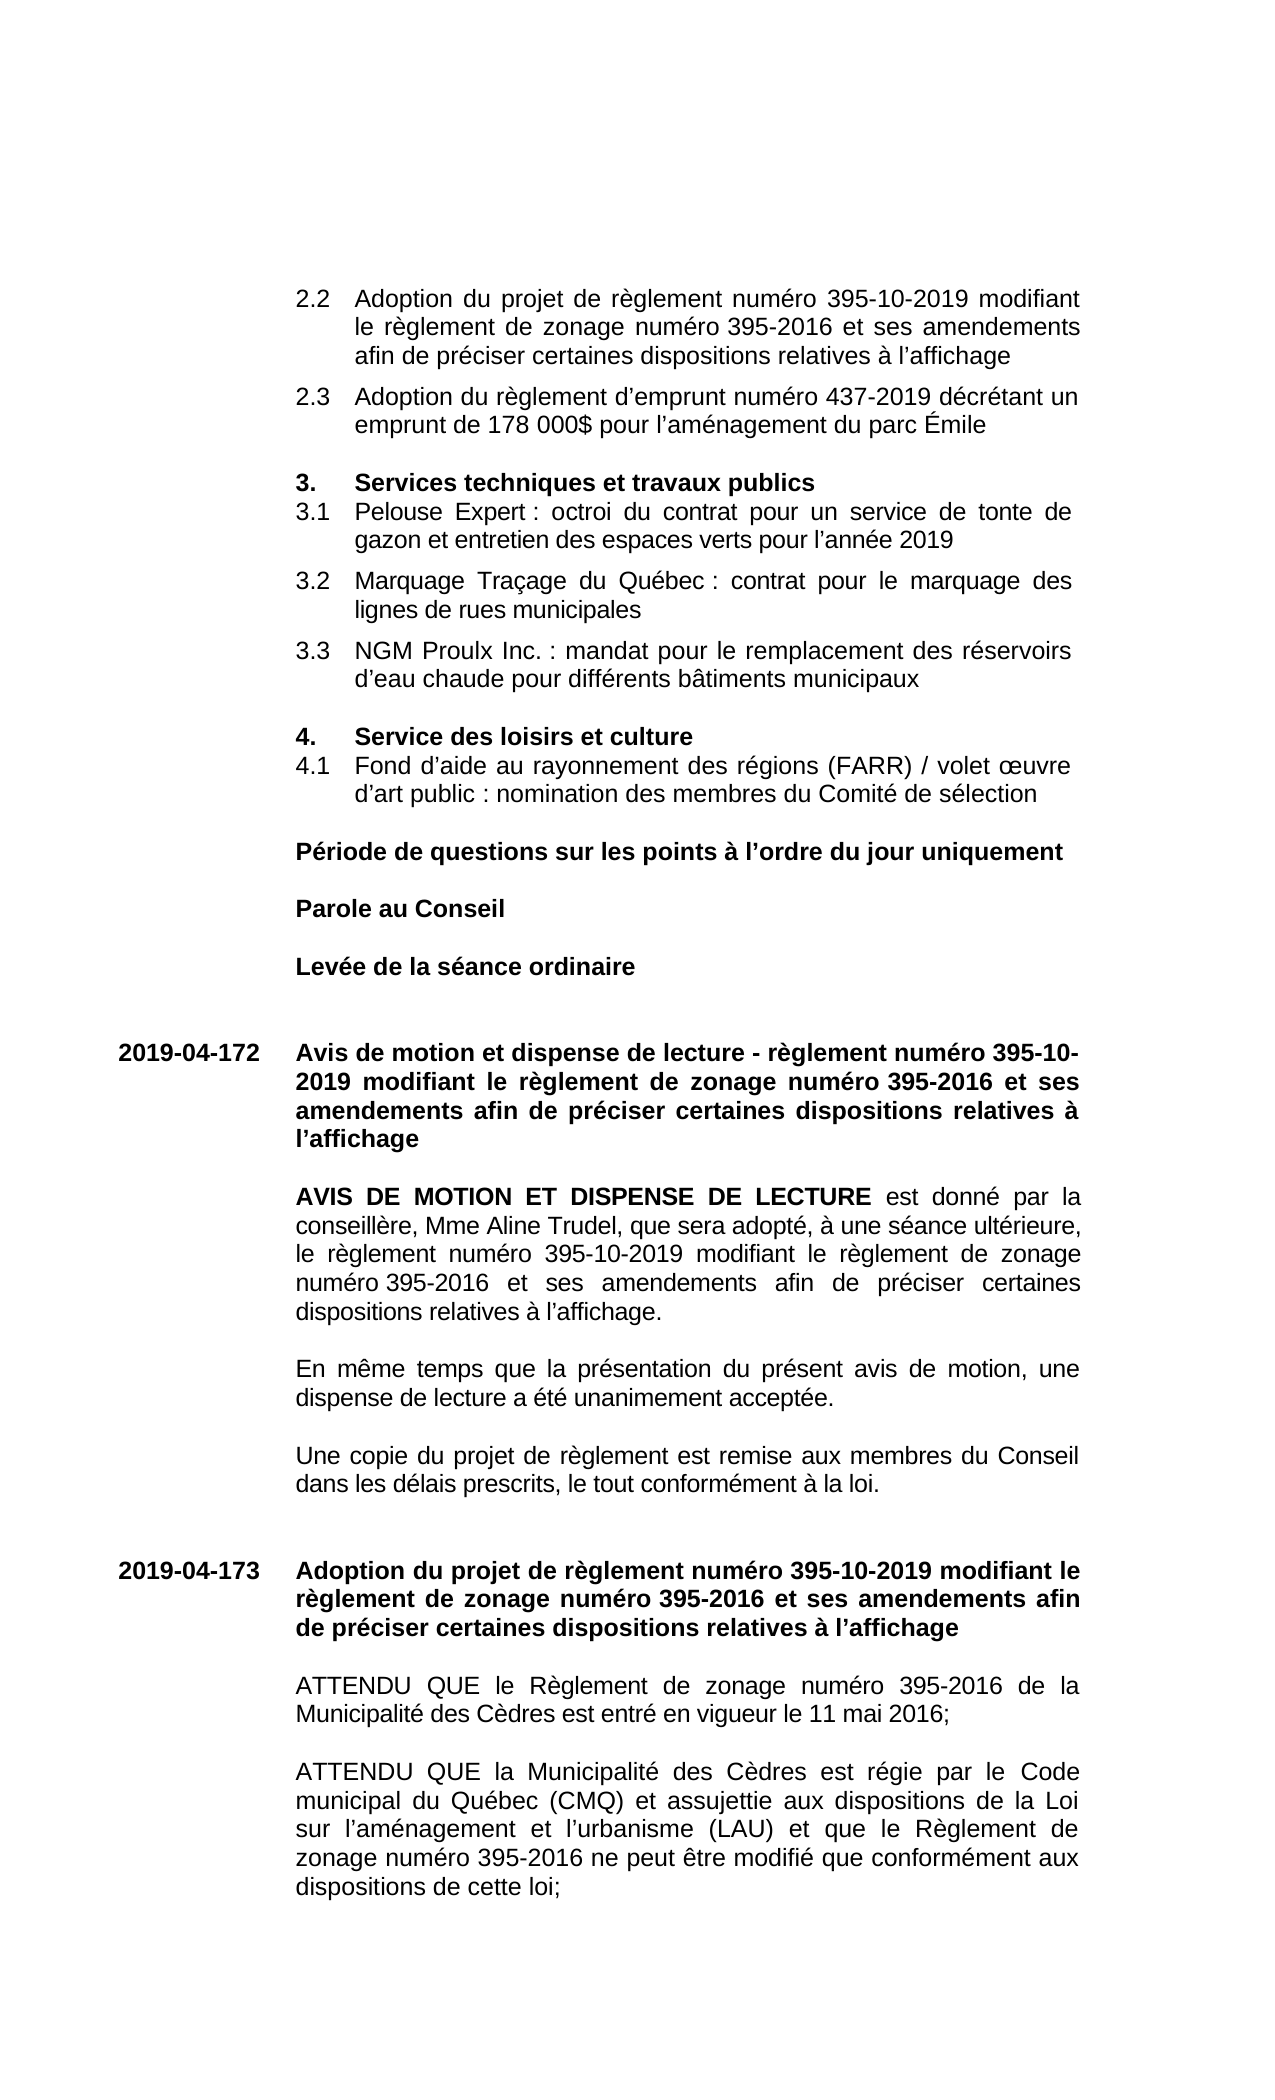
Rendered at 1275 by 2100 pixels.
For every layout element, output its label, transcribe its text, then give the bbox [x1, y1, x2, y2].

text 3. Services techniques et travaux publics [295, 468, 1080, 497]
list AVIS DE MOTION ET DISPENSE DE LECTURE est donné par la conseillère, Mme Aline Trudel, que sera adopté, à une séance ultérieure, le règlement numéro 395-10-2019 modifiant le règlement de zonage numéro 395-2016 et ses amendements afin de préciser certaines dispositions relatives à l’affichage. [295, 1182, 1081, 1326]
text 2019-04-172 Avis de motion et dispense de lecture - règlement numéro 395-10-2019 modifiant le règlement de zonage numéro 395-2016 et ses amendements afin de préciser certaines dispositions relatives à l’affichage [118, 1038, 1080, 1153]
text ATTENDU QUE la Municipalité des Cèdres est régie par le Code municipal du Québec (CMQ) et assujettie aux dispositions de la Loi sur l’aménagement et l’urbanisme (LAU) et que le Règlement de zonage numéro 395-2016 ne peut être modifié que conformément aux dispositions de cette loi; [295, 1757, 1080, 1901]
text Période de questions sur les points à l’ordre du jour uniquement [295, 837, 1080, 866]
text 3.1 Pelouse Expert : octroi du contrat pour un service de tonte de gazon et entretien des espaces verts pour l’année 2019 [295, 497, 1072, 554]
text 4.1 Fond d’aide au rayonnement des régions (FARR) / volet œuvre d’art public : nomination des membres du Comité de sélection [295, 751, 1072, 808]
text ATTENDU QUE le Règlement de zonage numéro 395-2016 de la Municipalité des Cèdres est entré en vigueur le 11 mai 2016; [295, 1671, 1080, 1728]
list 2019-04-173 Adoption du projet de règlement numéro 395-10-2019 modifiant le règlement de zonage numéro 395-2016 et ses amendements afin de préciser certaines dispositions relatives à l’affichage [118, 1556, 1081, 1642]
text 3.3 NGM Proulx Inc. : mandat pour le remplacement des réservoirs d’eau chaude pour différents bâtiments municipaux [295, 636, 1072, 693]
text 3.2 Marquage Traçage du Québec : contrat pour le marquage des lignes de rues municipales [295, 566, 1072, 624]
text En même temps que la présentation du présent avis de motion, une dispense de lecture a été unanimement acceptée. [295, 1354, 1080, 1412]
text Levée de la séance ordinaire [295, 952, 1080, 981]
text Une copie du projet de règlement est remise aux membres du Conseil dans les délais prescrits, le tout conformément à la loi. [295, 1441, 1080, 1498]
text 2.3 Adoption du règlement d’emprunt numéro 437-2019 décrétant un emprunt de 178 000$ pour l’aménagement du parc Émile [295, 382, 1080, 439]
text Parole au Conseil [295, 894, 1080, 923]
text 4. Service des loisirs et culture [295, 722, 1080, 751]
list 2.2 Adoption du projet de règlement numéro 395-10-2019 modifiant le règlement de zonage numéro 395-2016 et ses amendements afin de préciser certaines dispositions relatives à l’affichage [295, 283, 1081, 370]
